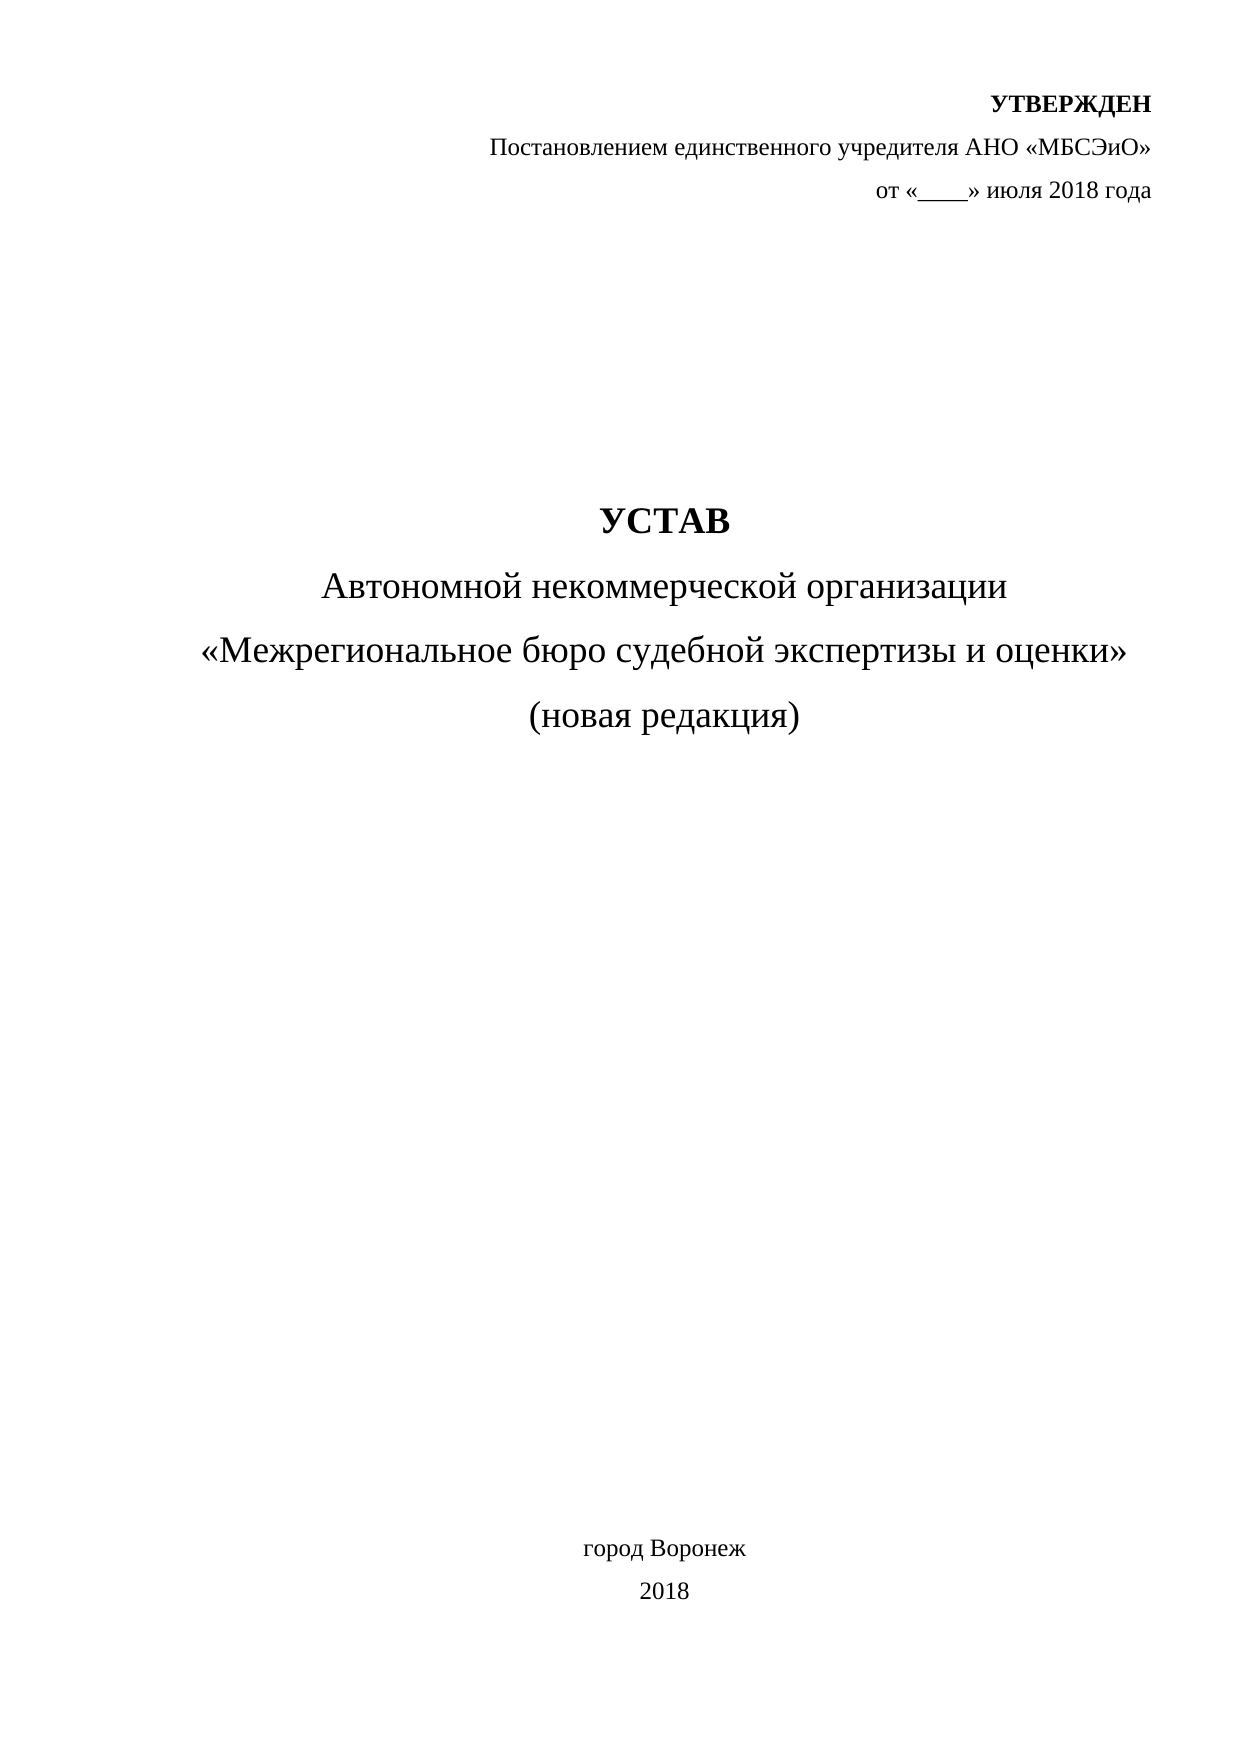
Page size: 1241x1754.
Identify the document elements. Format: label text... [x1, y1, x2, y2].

text «Межрегиональное бюро судебной экспертизы и оценки» (новая редакция) [177, 628, 1152, 736]
text Автономной некоммерческой организации [177, 563, 1152, 606]
text УСТАВ [177, 498, 1152, 541]
text от «____» июля 2018 года [177, 175, 1152, 204]
subtitle УТВЕРЖДЕН [177, 89, 1152, 117]
text город Воронеж [177, 1533, 1152, 1562]
text Постановлением единственного учредителя АНО «МБСЭиО» [177, 132, 1152, 161]
text 2018 [177, 1576, 1152, 1605]
